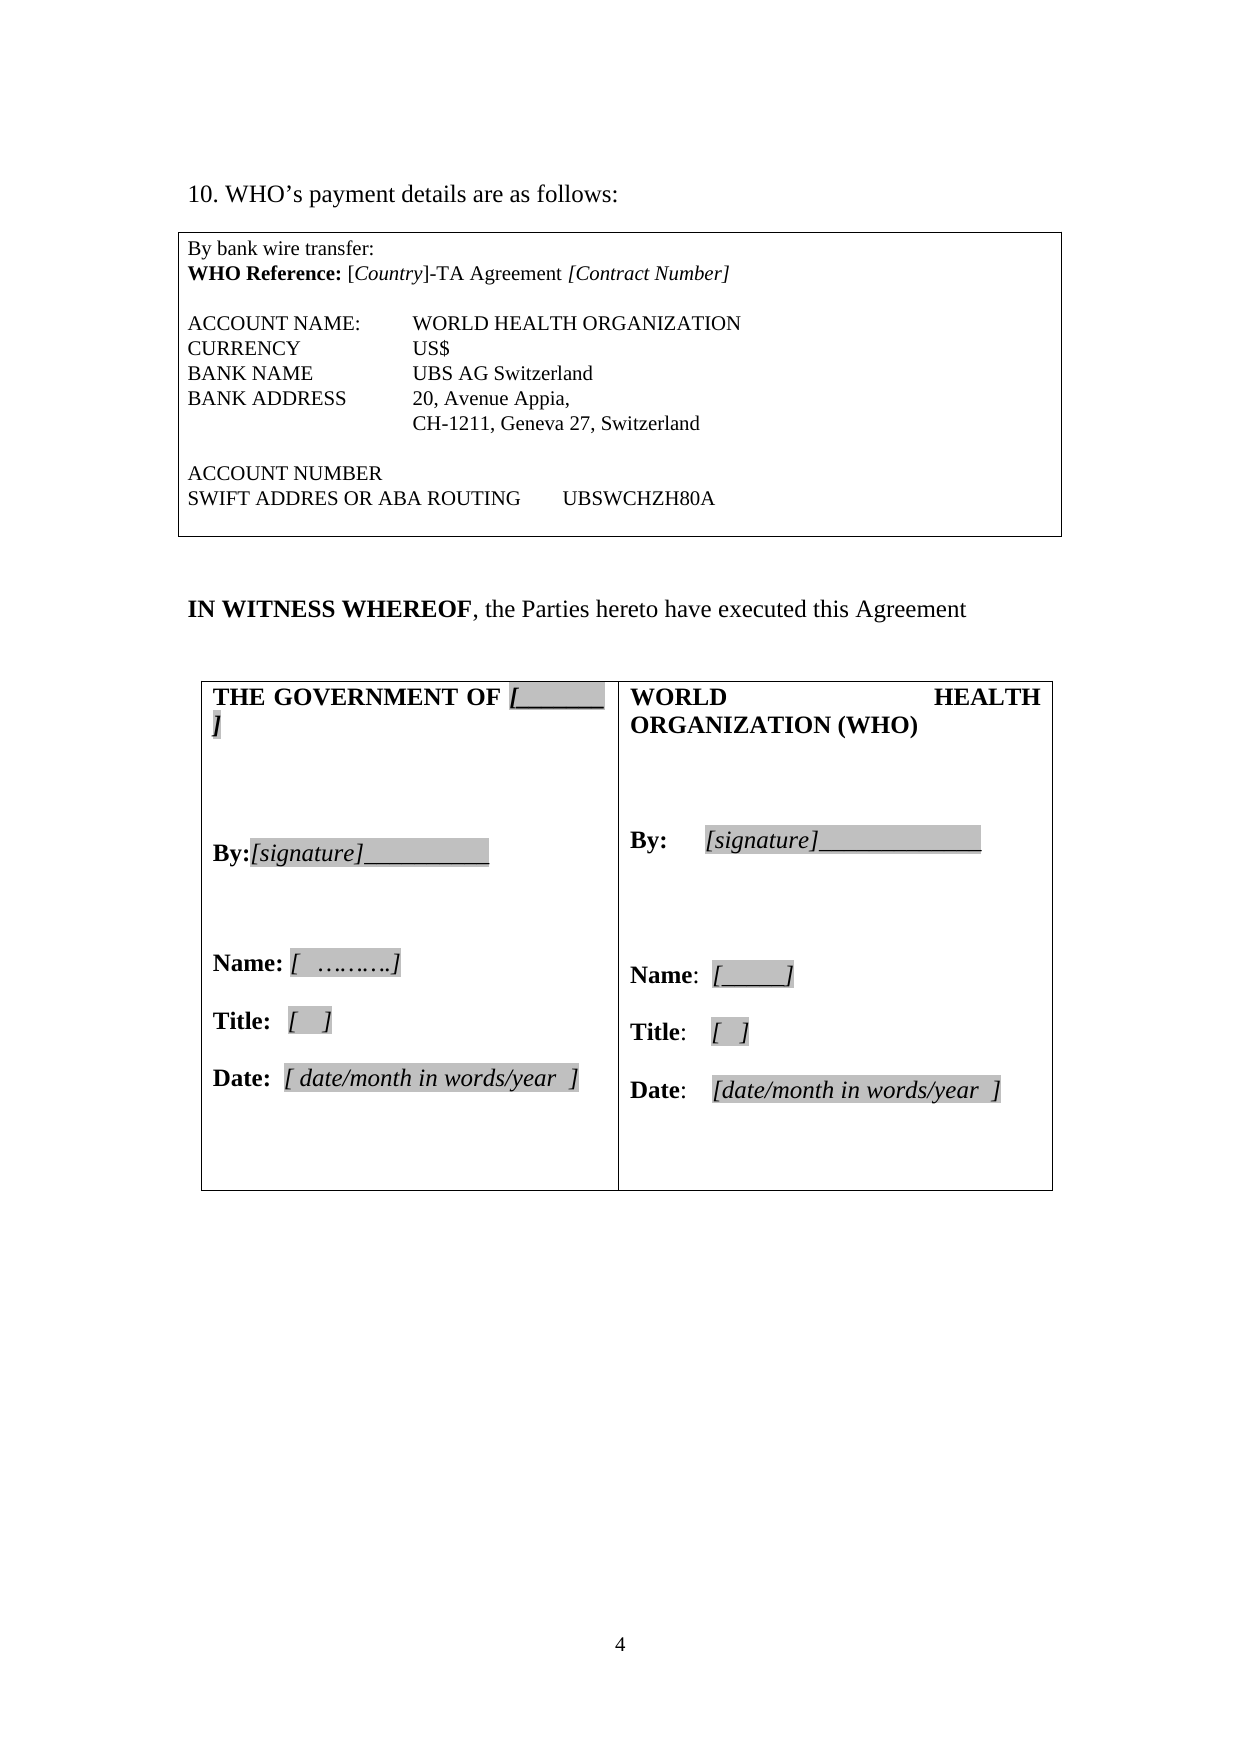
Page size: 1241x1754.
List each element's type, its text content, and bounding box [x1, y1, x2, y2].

table_header THE GOVERNMENT OF [_______ ] By:[signature]__________ Name: [ ……….] Title: [ ] Date: [ date/month in words/year ] [202, 682, 618, 1190]
text CH-1211, Geneva 27, Switzerland [187, 410, 1053, 435]
table_header WORLD HEALTH ORGANIZATION (WHO) By: [signature]_____________ Name: [_____] Title: [ ] Date: [date/month in words/year ] [619, 682, 1052, 1190]
text WHO Reference: [Country]-TA Agreement [Contract Number] [187, 260, 1053, 285]
text ACCOUNT NAME: WORLD HEALTH ORGANIZATION [187, 310, 1053, 335]
text By bank wire transfer: [179, 233, 1061, 260]
text ACCOUNT NUMBER [187, 460, 1053, 485]
text IN WITNESS WHEREOF, the Parties hereto have executed this Agreement [187, 594, 1053, 623]
text BANK ADDRESS 20, Avenue Appia, [187, 385, 1053, 410]
text CURRENCY US$ [187, 335, 1053, 360]
text SWIFT ADDRES OR ABA ROUTING UBSWCHZH80A [187, 485, 1053, 510]
list WHO’s payment details are as follows: [187, 179, 1053, 207]
text BANK NAME UBS AG Switzerland [187, 360, 1053, 385]
